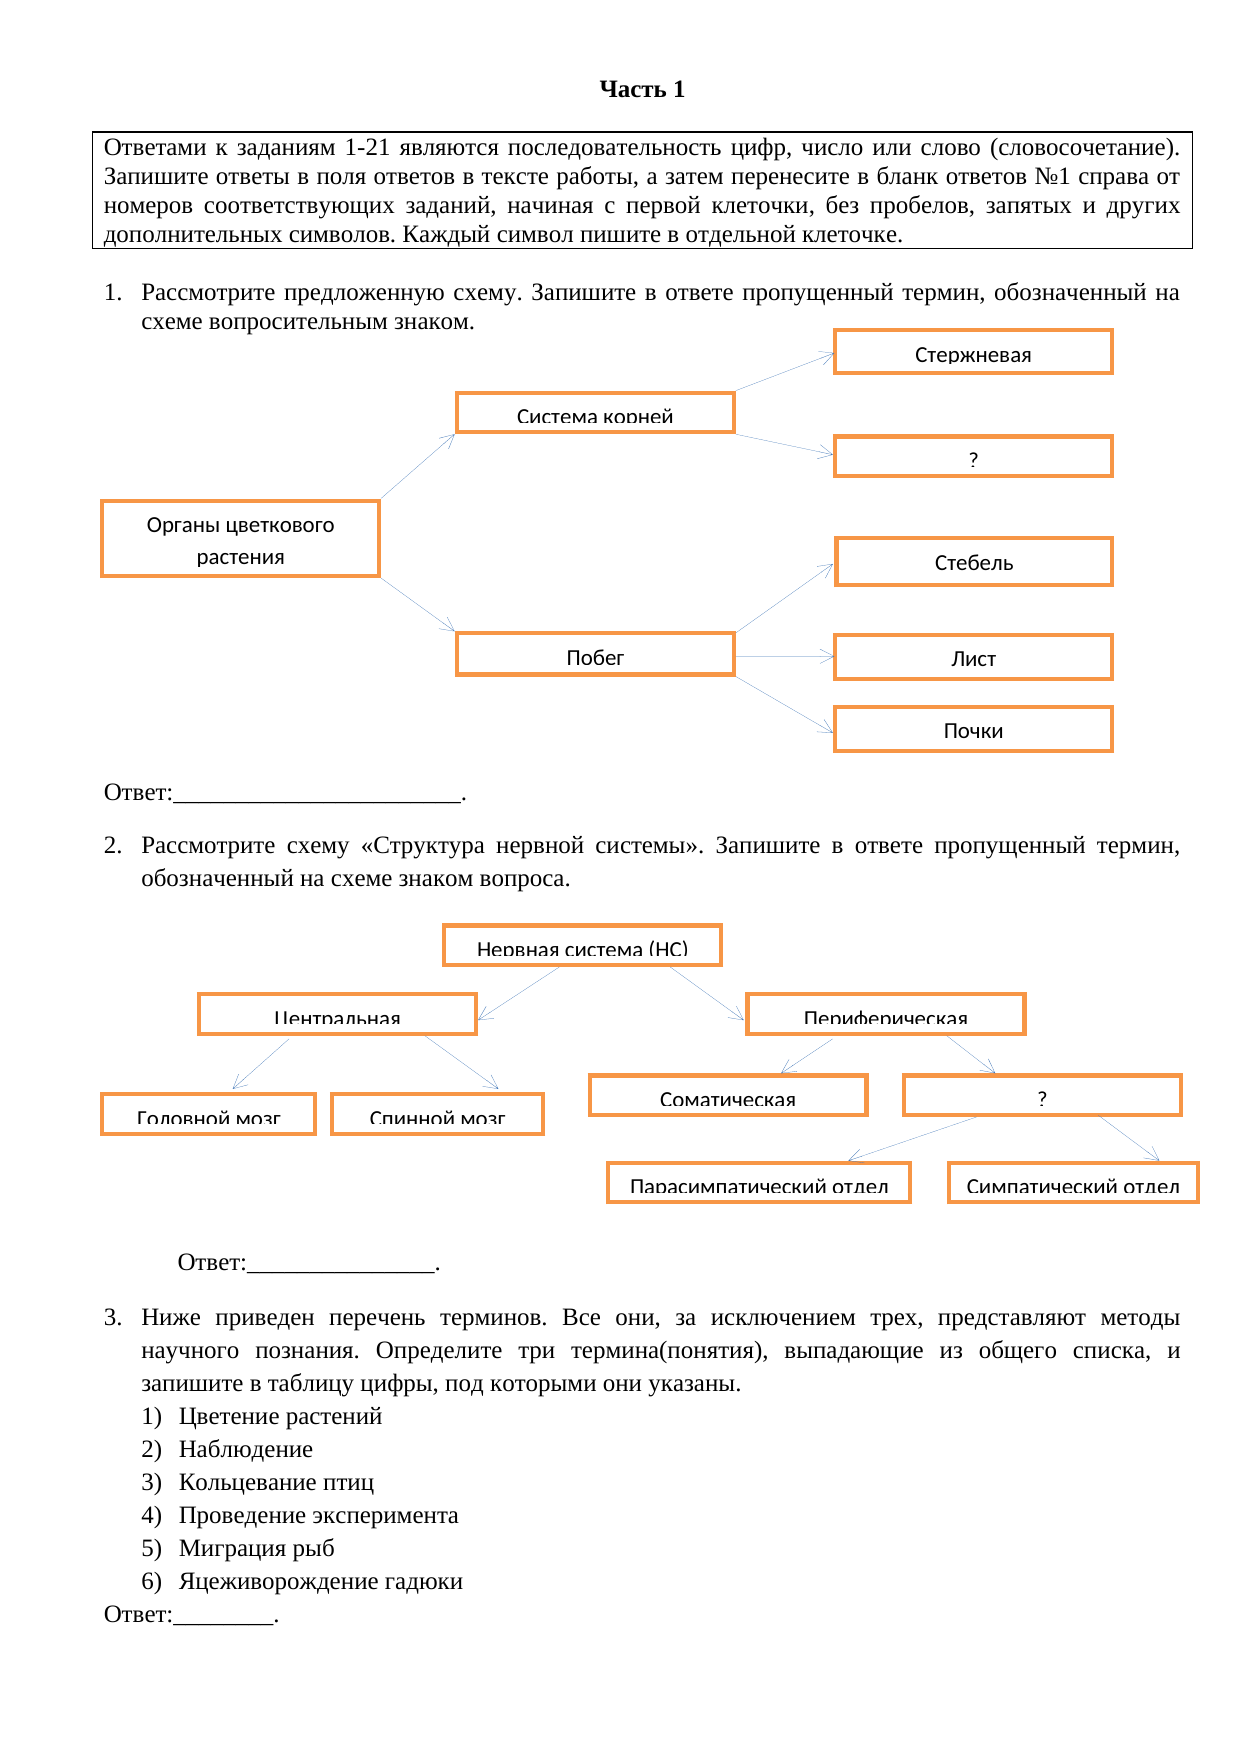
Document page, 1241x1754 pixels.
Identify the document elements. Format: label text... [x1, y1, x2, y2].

text Ответ:_______________. [103, 1247, 1181, 1276]
list Рассмотрите схему «Структура нервной системы». Запишите в ответе пропущенный термин, обозначенный на схеме знаком вопроса. [103, 830, 1181, 892]
list Кольцевание птиц [141, 1467, 1181, 1496]
list Проведение эксперимента [141, 1500, 1181, 1529]
list Миграция рыб [141, 1533, 1181, 1562]
list Рассмотрите предложенную схему. Запишите в ответе пропущенный термин, обозначенный на схеме вопросительным знаком. [103, 277, 1181, 335]
list Ниже приведен перечень терминов. Все они, за исключением трех, представляют методы научного познания. Определите три термина(понятия), выпадающие из общего списка, и запишите в таблицу цифры, под которыми они указаны. [103, 1302, 1181, 1397]
text Ответ:_______________________. [103, 777, 1181, 805]
list Цветение растений [141, 1401, 1181, 1429]
table_header Ответами к заданиям 1-21 являются последовательность цифр, число или слово (словосочетание). Запишите ответы в поля ответов в тексте работы, а затем перенесите в бланк ответов №1 справа от номеров соответствующих заданий, начиная с первой клеточки, без пробелов, запятых и других дополнительных символов. Каждый символ пишите в отдельной клеточке. [93, 133, 1192, 247]
text Часть 1 [103, 74, 1181, 103]
list Наблюдение [141, 1434, 1181, 1463]
list Ответ:________. [103, 1599, 1181, 1628]
list Яцеживорождение гадюки [141, 1566, 1181, 1595]
